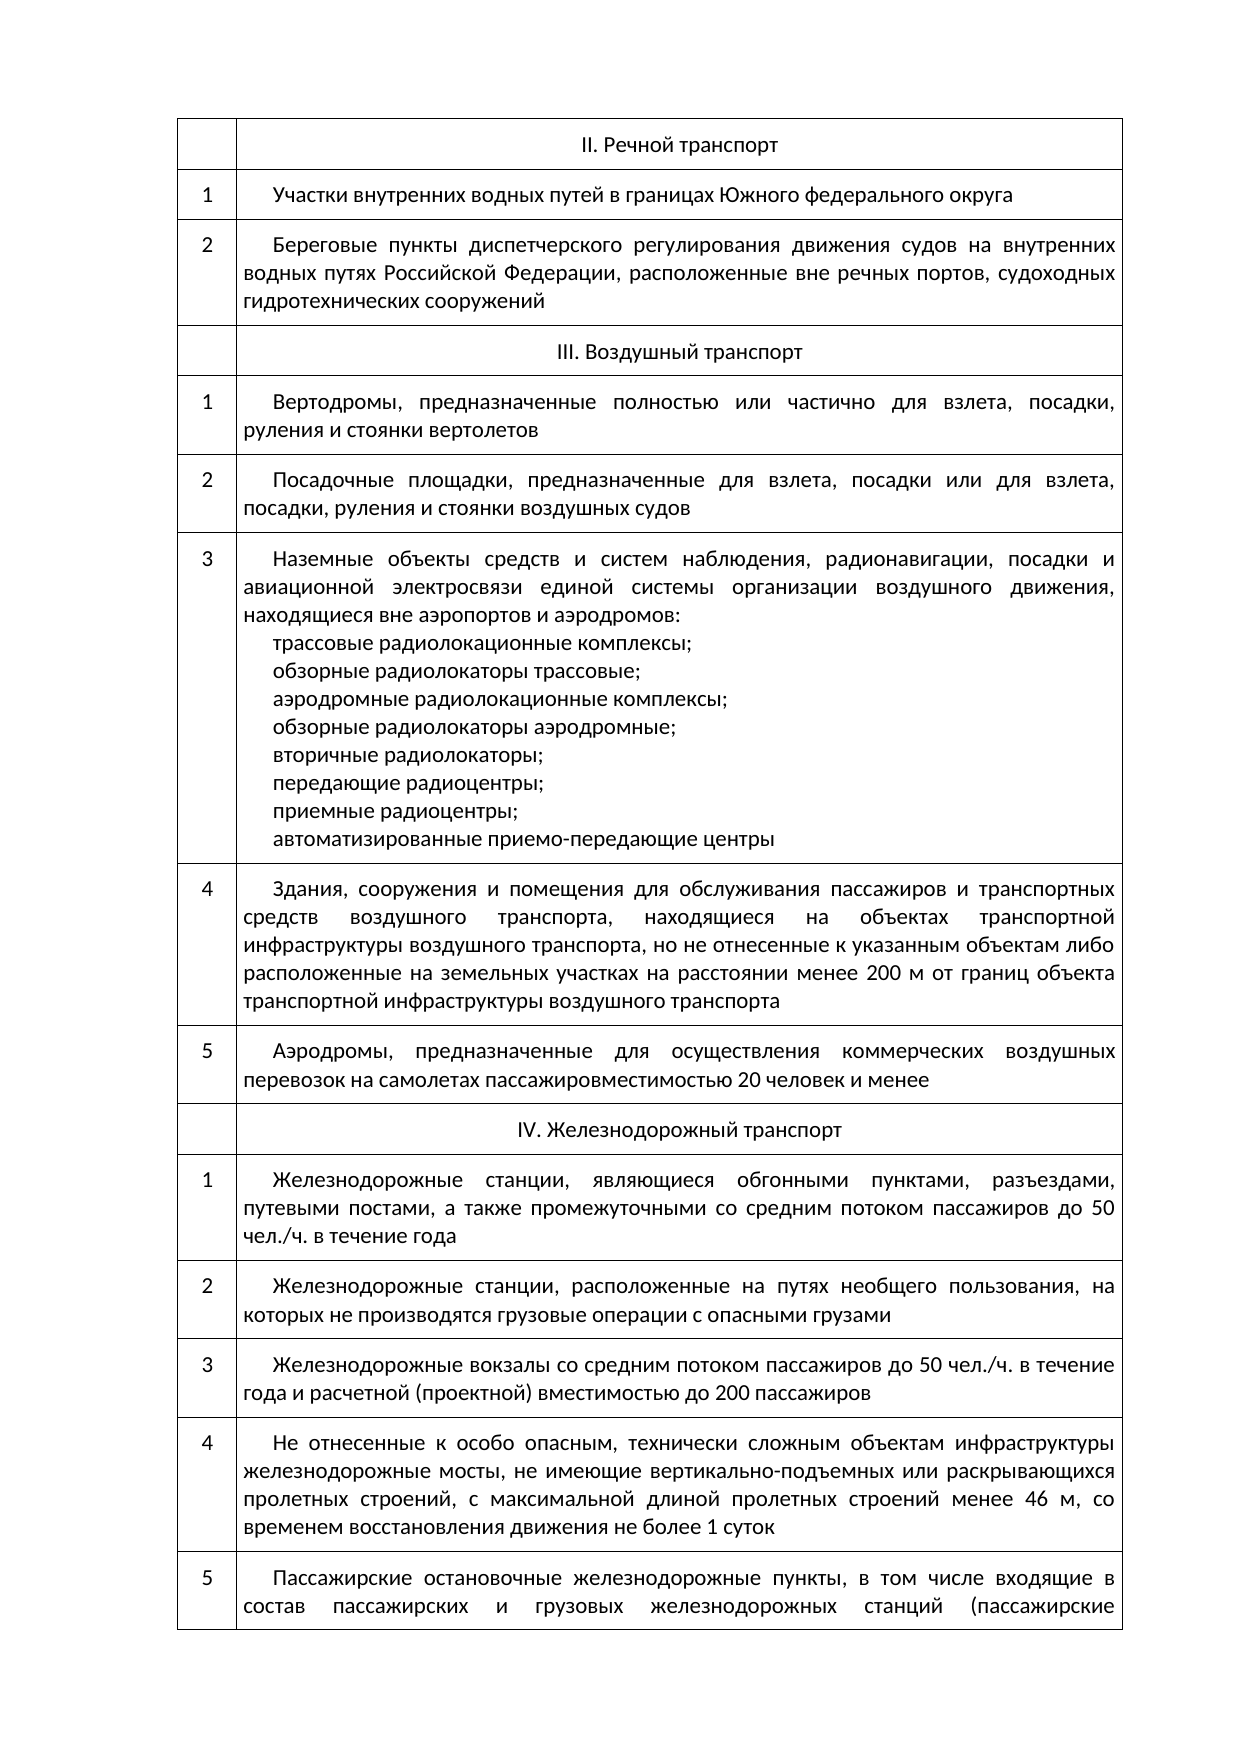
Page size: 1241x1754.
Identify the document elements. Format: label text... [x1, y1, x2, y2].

table_cell 4 [178, 864, 236, 1025]
table_cell Не отнесенные к особо опасным, технически сложным объектам инфраструктуры железнодорожные мосты, не имеющие вертикально-подъемных или раскрывающихся пролетных строений, с максимальной длиной пролетных строений менее 46 м, со временем восстановления движения не более 1 суток [237, 1418, 1122, 1551]
table_cell 3 [178, 533, 236, 863]
table_cell 1 [178, 170, 236, 219]
table_cell [178, 1104, 236, 1154]
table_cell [237, 1552, 1122, 1629]
table_cell Участки внутренних водных путей в границах Южного федерального округа [237, 170, 1122, 219]
table_cell IV. Железнодорожный транспорт [237, 1104, 1122, 1154]
table_cell 2 [178, 455, 236, 532]
table_cell 3 [178, 1339, 236, 1417]
table_cell 5 [178, 1552, 236, 1629]
table_cell 2 [178, 1261, 236, 1338]
table_cell 2 [178, 220, 236, 325]
table_cell Вертодромы, предназначенные полностью или частично для взлета, посадки, руления и стоянки вертолетов [237, 376, 1122, 454]
table_cell Железнодорожные станции, расположенные на путях необщего пользования, на которых не производятся грузовые операции с опасными грузами [237, 1261, 1122, 1338]
table_cell Аэродромы, предназначенные для осуществления коммерческих воздушных перевозок на самолетах пассажировместимостью 20 человек и менее [237, 1026, 1122, 1103]
table_cell Береговые пункты диспетчерского регулирования движения судов на внутренних водных путях Российской Федерации, расположенные вне речных портов, судоходных гидротехнических сооружений [237, 220, 1122, 325]
table_cell III. Воздушный транспорт [237, 326, 1122, 375]
table_cell 4 [178, 1418, 236, 1551]
table_cell 1 [178, 1155, 236, 1260]
table_cell [178, 326, 236, 375]
table_cell Посадочные площадки, предназначенные для взлета, посадки или для взлета, посадки, руления и стоянки воздушных судов [237, 455, 1122, 532]
table_cell Железнодорожные станции, являющиеся обгонными пунктами, разъездами, путевыми постами, а также промежуточными со средним потоком пассажиров до 50 чел./ч. в течение года [237, 1155, 1122, 1260]
table_cell II. Речной транспорт [237, 119, 1122, 168]
table_cell [178, 119, 236, 168]
table_cell Наземные объекты средств и систем наблюдения, радионавигации, посадки и авиационной электросвязи единой системы организации воздушного движения, находящиеся вне аэропортов и аэродромов: трассовые радиолокационные комплексы; обзорные радиолокаторы трассовые; аэродромные радиолокационные комплексы; обзорные радиолокаторы аэродромные; вторичные радиолокаторы; передающие радиоцентры; приемные радиоцентры; автоматизированные приемо-передающие центры [237, 533, 1122, 863]
table_cell 1 [178, 376, 236, 454]
table_cell 5 [178, 1026, 236, 1103]
table_cell Железнодорожные вокзалы со средним потоком пассажиров до 50 чел./ч. в течение года и расчетной (проектной) вместимостью до 200 пассажиров [237, 1339, 1122, 1417]
table_cell Здания, сооружения и помещения для обслуживания пассажиров и транспортных средств воздушного транспорта, находящиеся на объектах транспортной инфраструктуры воздушного транспорта, но не отнесенные к указанным объектам либо расположенные на земельных участках на расстоянии менее 200 м от границ объекта транспортной инфраструктуры воздушного транспорта [237, 864, 1122, 1025]
